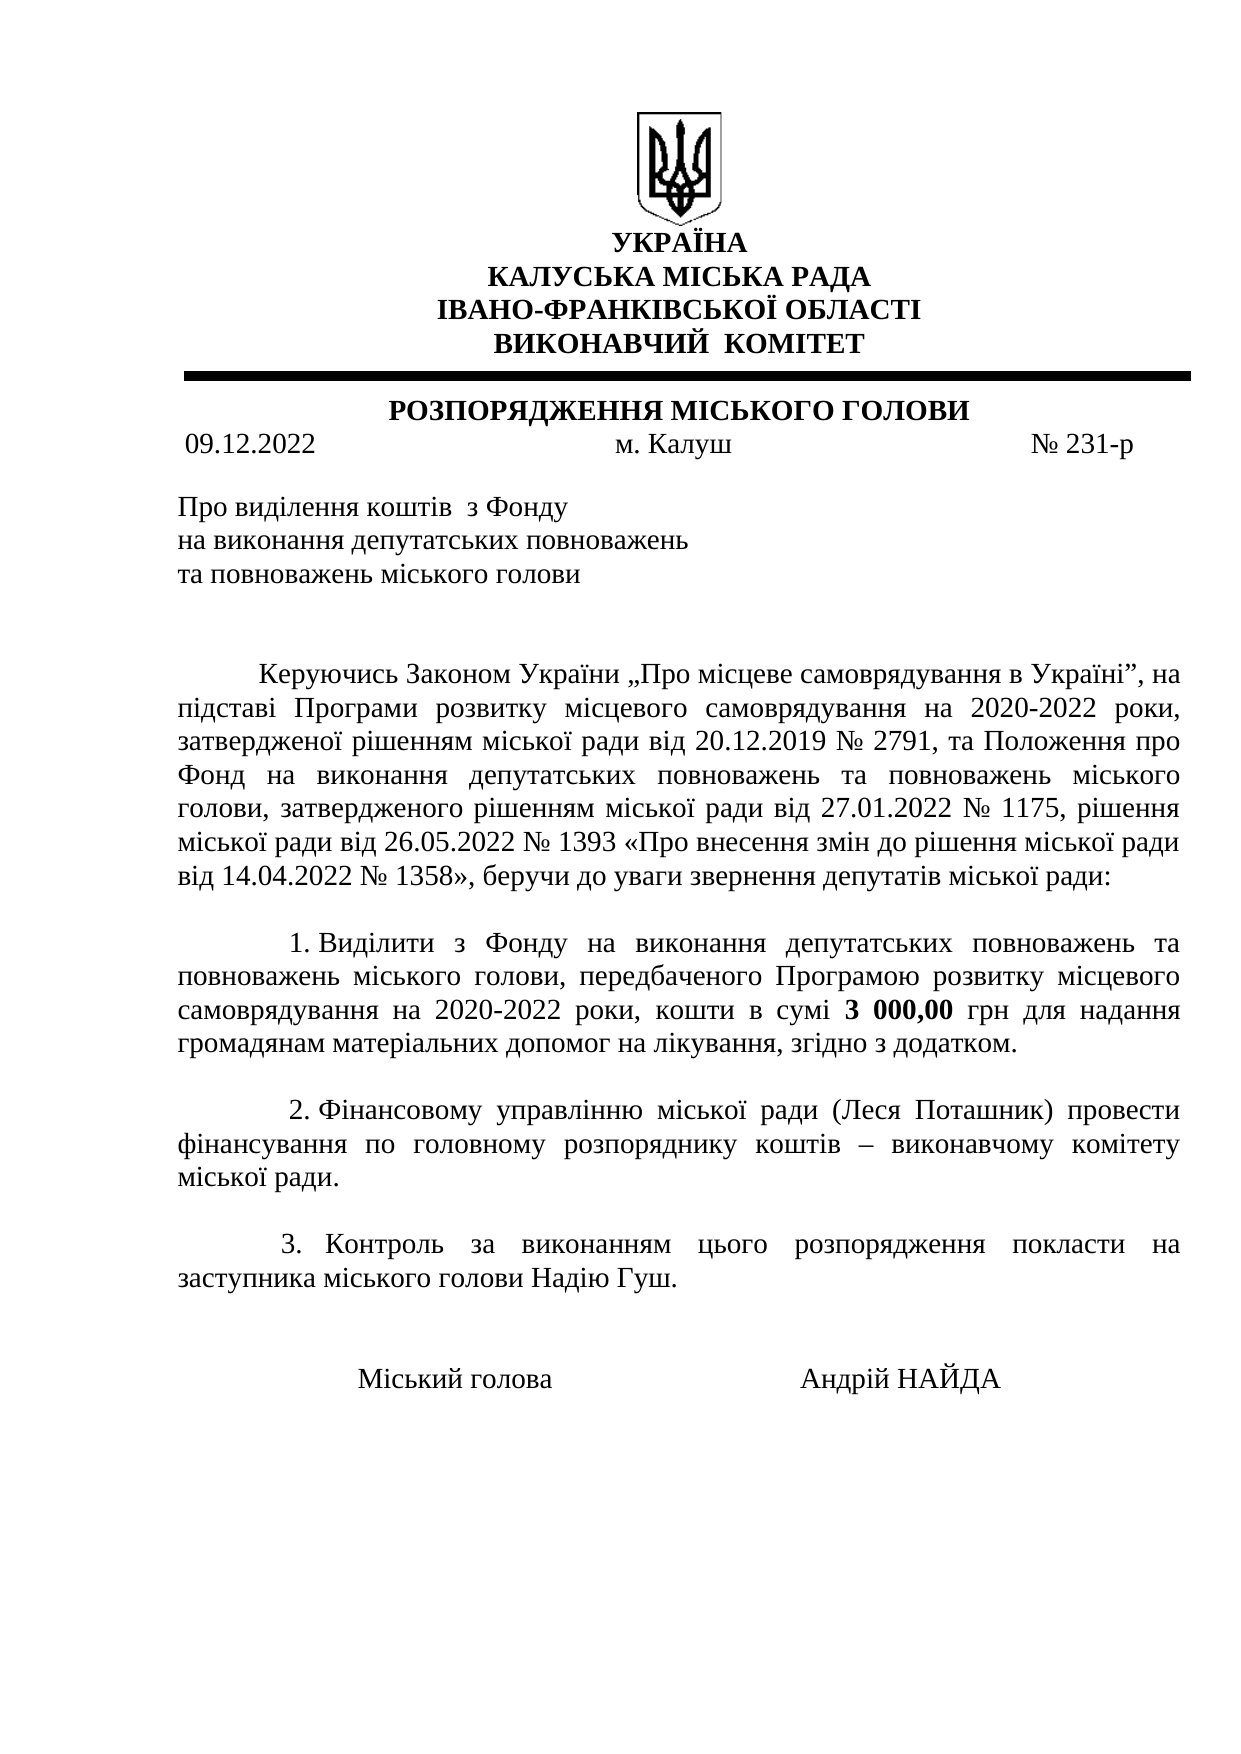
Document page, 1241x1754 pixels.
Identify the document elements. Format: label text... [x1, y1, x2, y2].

text на виконання депутатських повноважень [177, 522, 1181, 556]
text Керуючись Законом України „Про місцеве самоврядування в Україні”, на підставі Програми розвитку місцевого самоврядування на 2020-2022 роки, затвердженої рішенням міської ради від 20.12.2019 № 2791, та Положення про Фонд на виконання депутатських повноважень та повноважень міського голови, затвердженого рішенням міської ради від 27.01.2022 № 1175, рішення міської ради від 26.05.2022 № 1393 «Про внесення змін до рішення міської ради від 14.04.2022 № 1358», беручи до уваги звернення депутатів міської ради: [177, 656, 1181, 891]
text Міський голова Андрій НАЙДА [177, 1361, 1181, 1394]
text УКРАЇНА [177, 225, 1181, 259]
text 09.12.2022 м. Калуш № 231-р [177, 426, 1181, 460]
text Про виділення коштів з Фонду [177, 489, 1181, 522]
text ІВАНО-ФРАНКІВСЬКОЇ ОБЛАСТІ [177, 292, 1181, 326]
list Фінансовому управлінню міської ради (Леся Поташник) провести фінансування по головному розпоряднику коштів – виконавчому комітету міської ради. [177, 1092, 1181, 1193]
text ВИКОНАВЧИЙ КОМІТЕТ [177, 326, 1181, 359]
list Контроль за виконанням цього розпорядження покласти на заступника міського голови Надію Гуш. [177, 1227, 1181, 1294]
list Виділити з Фонду на виконання депутатських повноважень та повноважень міського голови, передбаченого Програмою розвитку місцевого самоврядування на 2020-2022 роки, кошти в сумі 3 000,00 грн для надання громадянам матеріальних допомог на лікування, згідно з додатком. [177, 925, 1181, 1059]
text та повноважень міського голови [177, 556, 1181, 589]
text РОЗПОРЯДЖЕННЯ МІСЬКОГО ГОЛОВИ [177, 393, 1181, 426]
text КАЛУСЬКА МІСЬКА РАДА [177, 259, 1181, 292]
